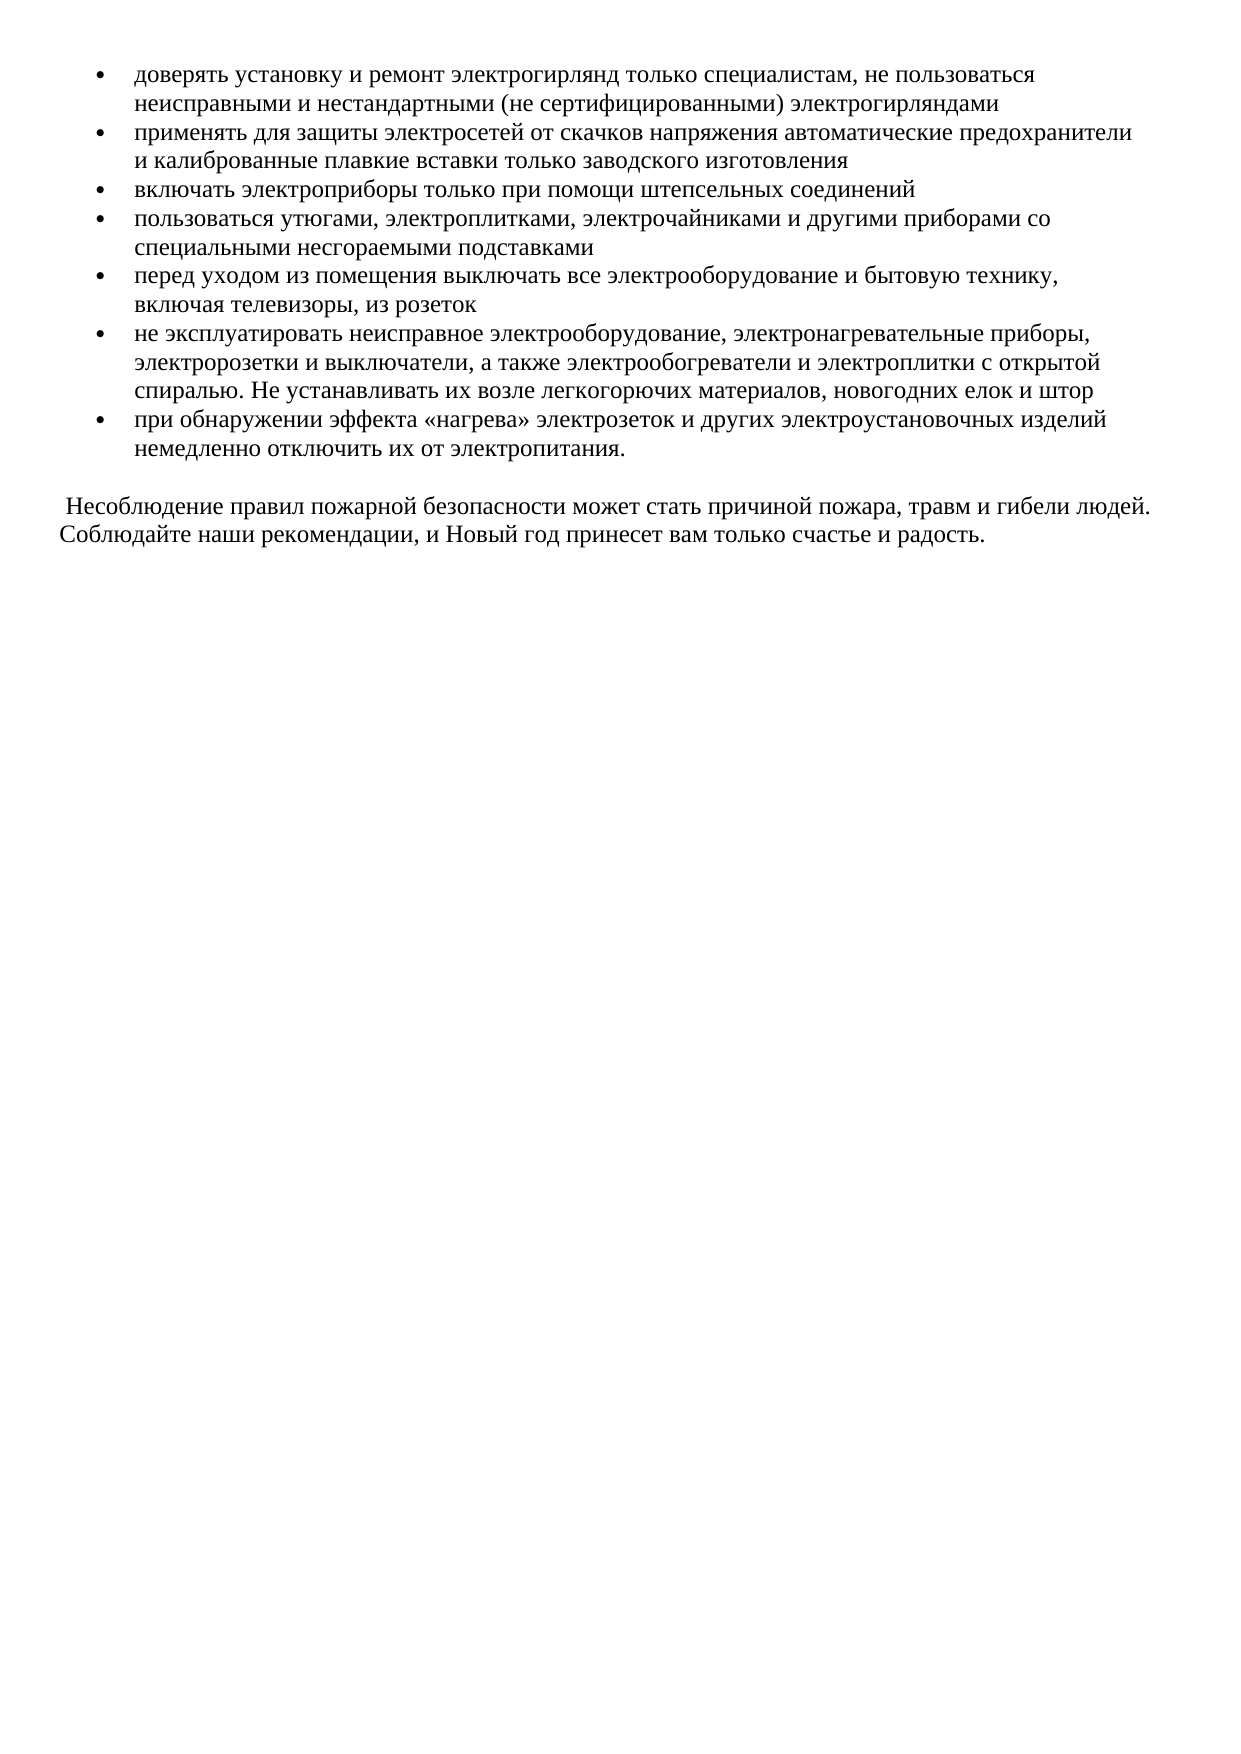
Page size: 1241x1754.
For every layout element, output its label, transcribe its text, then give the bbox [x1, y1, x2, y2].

text Несоблюдение правил пожарной безопасности может стать причиной пожара, травм и гибели людей. Соблюдайте наши рекомендации, и Новый год принесет вам только счастье и радость. [59, 491, 1152, 548]
list при обнаружении эффекта «нагрева» электрозеток и других электроустановочных изделий немедленно отключить их от электропитания. [97, 404, 1152, 462]
list доверять установку и ремонт электрогирлянд только специалистам, не пользоваться неисправными и нестандартными (не сертифицированными) электрогирляндами [97, 59, 1152, 117]
list не эксплуатировать неисправное электрооборудование, электронагревательные приборы, электророзетки и выключатели, а также электрообогреватели и электроплитки с открытой спиралью. Не устанавливать их возле легкогорючих материалов, новогодних елок и штор [97, 318, 1152, 404]
list перед уходом из помещения выключать все электрооборудование и бытовую технику, включая телевизоры, из розеток [97, 260, 1152, 318]
list включать электроприборы только при помощи штепсельных соединений [97, 174, 1152, 203]
list применять для защиты электросетей от скачков напряжения автоматические предохранители и калиброванные плавкие вставки только заводского изготовления [97, 117, 1152, 174]
list пользоваться утюгами, электроплитками, электрочайниками и другими приборами со специальными несгораемыми подставками [97, 203, 1152, 260]
